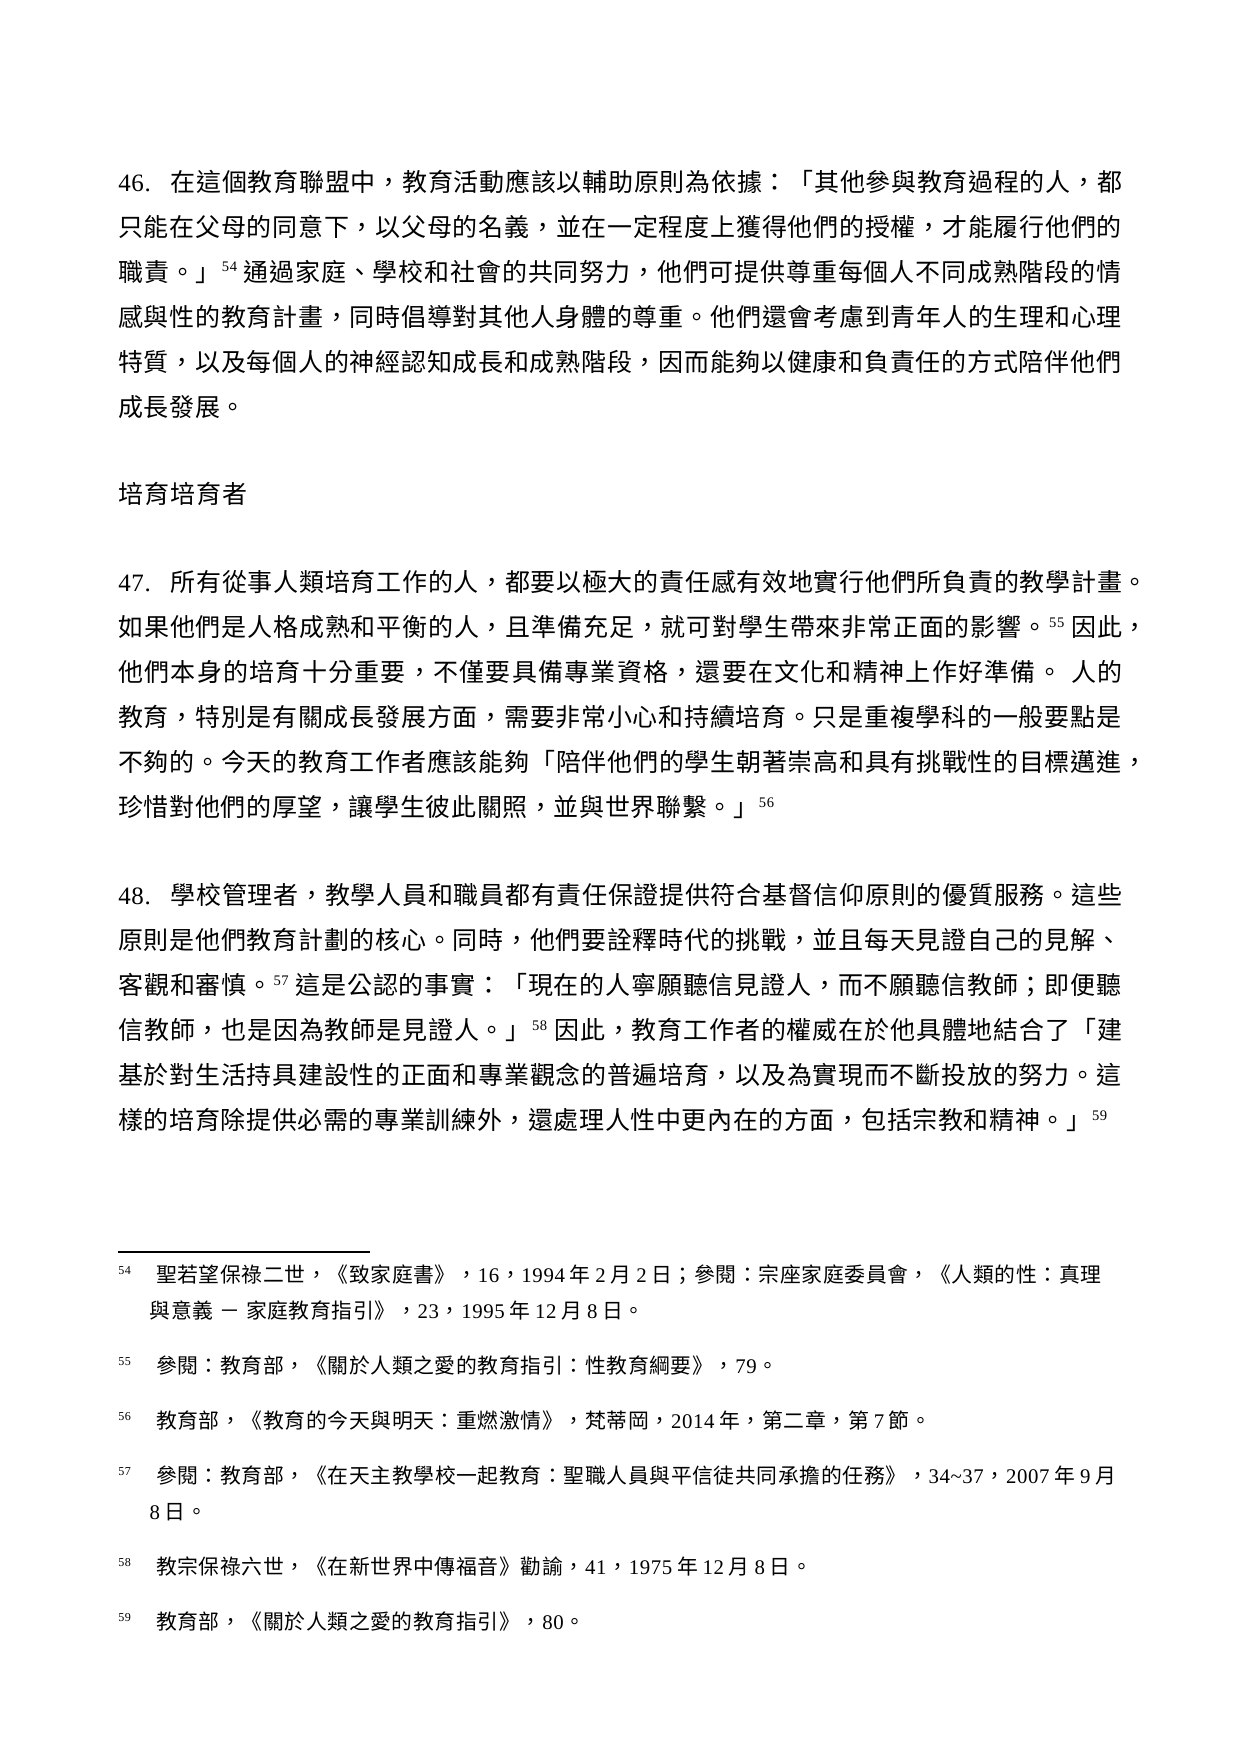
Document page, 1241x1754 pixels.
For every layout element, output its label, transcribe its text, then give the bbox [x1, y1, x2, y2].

text 46. 在這個教育聯盟中，教育活動應該以輔助原則為依據：「其他參與教育過程的人，都只能在父母的同意下，以父母的名義，並在一定程度上獲得他們的授權，才能履行他們的職責。」 通過家庭、學校和社會的共同努力，他們可提供尊重每個人不同成熟階段的情感與性的教育計畫，同時倡導對其他人身體的尊重。他們還會考慮到青年人的生理和心理特質，以及每個人的神經認知成長和成熟階段，因而能夠以健康和負責任的方式陪伴他們成長發展。 [118, 161, 1122, 424]
text 47. 所有從事人類培育工作的人，都要以極大的責任感有效地實行他們所負責的教學計畫。如果他們是人格成熟和平衡的人，且準備充足，就可對學生帶來非常正面的影響。 因此，他們本身的培育十分重要，不僅要具備專業資格，還要在文化和精神上作好準備。 人的教育，特別是有關成長發展方面，需要非常小心和持續培育。只是重複學科的一般要點是不夠的。今天的教育工作者應該能夠「陪伴他們的學生朝著崇高和具有挑戰性的目標邁進，珍惜對他們的厚望，讓學生彼此關照，並與世界聯繫。」 [118, 562, 1122, 825]
text 48. 學校管理者，教學人員和職員都有責任保證提供符合基督信仰原則的優質服務。這些原則是他們教育計劃的核心。同時，他們要詮釋時代的挑戰，並且每天見證自己的見解、客觀和審慎。 這是公認的事實：「現在的人寧願聽信見證人，而不願聽信教師；即便聽信教師，也是因為教師是見證人。」 因此，教育工作者的權威在於他具體地結合了「建基於對生活持具建設性的正面和專業觀念的普遍培育，以及為實現而不斷投放的努力。這樣的培育除提供必需的專業訓練外，還處理人性中更內在的方面，包括宗教和精神。」 [118, 875, 1122, 1138]
subtitle 培育培育者 [118, 474, 1122, 512]
